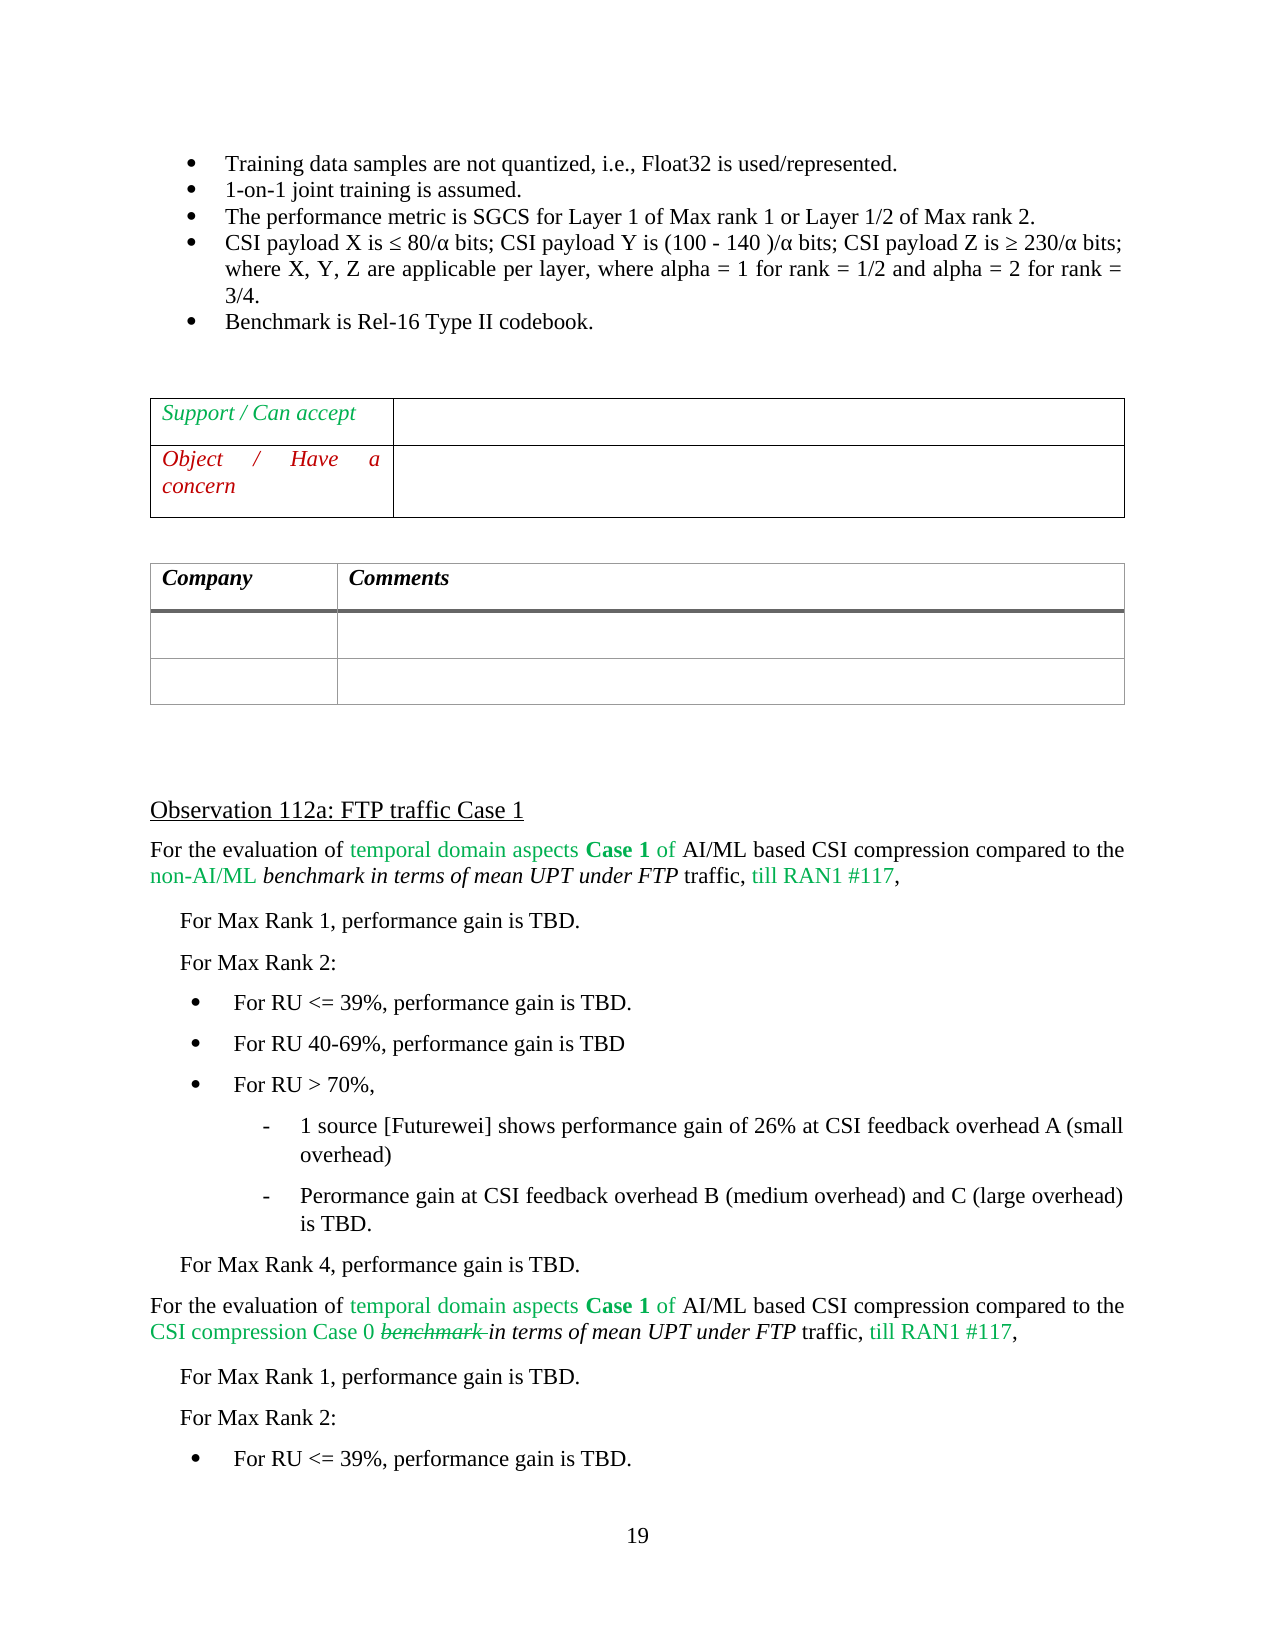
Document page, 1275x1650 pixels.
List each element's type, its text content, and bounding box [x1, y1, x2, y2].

text For the evaluation of temporal domain aspects Case 1 of AI/ML based CSI compression compared to the CSI compression Case 0 benchmark in terms of mean UPT under FTP traffic, till RAN1 #117, [150, 1292, 1125, 1345]
list Perormance gain at CSI feedback overhead B (medium overhead) and C (large overhead) is TBD. [262, 1182, 1125, 1236]
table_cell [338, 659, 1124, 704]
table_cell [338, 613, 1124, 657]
list Training data samples are not quantized, i.e., Float32 is used/represented. [187, 150, 1125, 176]
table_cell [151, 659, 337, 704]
text For the evaluation of temporal domain aspects Case 1 of AI/ML based CSI compression compared to the non-AI/ML benchmark in terms of mean UPT under FTP traffic, till RAN1 #117, [150, 836, 1125, 889]
list For RU <= 39%, performance gain is TBD. [192, 989, 1125, 1016]
list CSI payload X is ≤ 80/α bits; CSI payload Y is (100 - 140 )/α bits; CSI payload Z is ≥ 230/α bits; where X, Y, Z are applicable per layer, where alpha = 1 for rank = 1/2 and alpha = 2 for rank = 3/4. [187, 229, 1125, 308]
list Benchmark is Rel-16 Type II codebook. [187, 308, 1125, 334]
list For RU <= 39%, performance gain is TBD. [192, 1445, 1125, 1472]
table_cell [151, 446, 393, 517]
text Observation 112a: FTP traffic Case 1 [150, 795, 1125, 824]
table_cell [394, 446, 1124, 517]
text For Max Rank 2: [179, 1404, 1125, 1431]
list The performance metric is SGCS for Layer 1 of Max rank 1 or Layer 1/2 of Max rank 2. [187, 203, 1125, 229]
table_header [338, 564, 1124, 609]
text For Max Rank 2: [179, 948, 1125, 975]
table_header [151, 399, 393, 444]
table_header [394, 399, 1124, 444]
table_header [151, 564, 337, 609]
text For Max Rank 1, performance gain is TBD. [179, 908, 1125, 934]
list 1-on-1 joint training is assumed. [187, 176, 1125, 203]
list For RU > 70%, [192, 1071, 1125, 1098]
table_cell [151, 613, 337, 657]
list For RU 40-69%, performance gain is TBD [192, 1030, 1125, 1057]
text For Max Rank 4, performance gain is TBD. [179, 1251, 1125, 1277]
list 1 source [Futurewei] shows performance gain of 26% at CSI feedback overhead A (small overhead) [262, 1112, 1125, 1167]
text For Max Rank 1, performance gain is TBD. [179, 1363, 1125, 1390]
